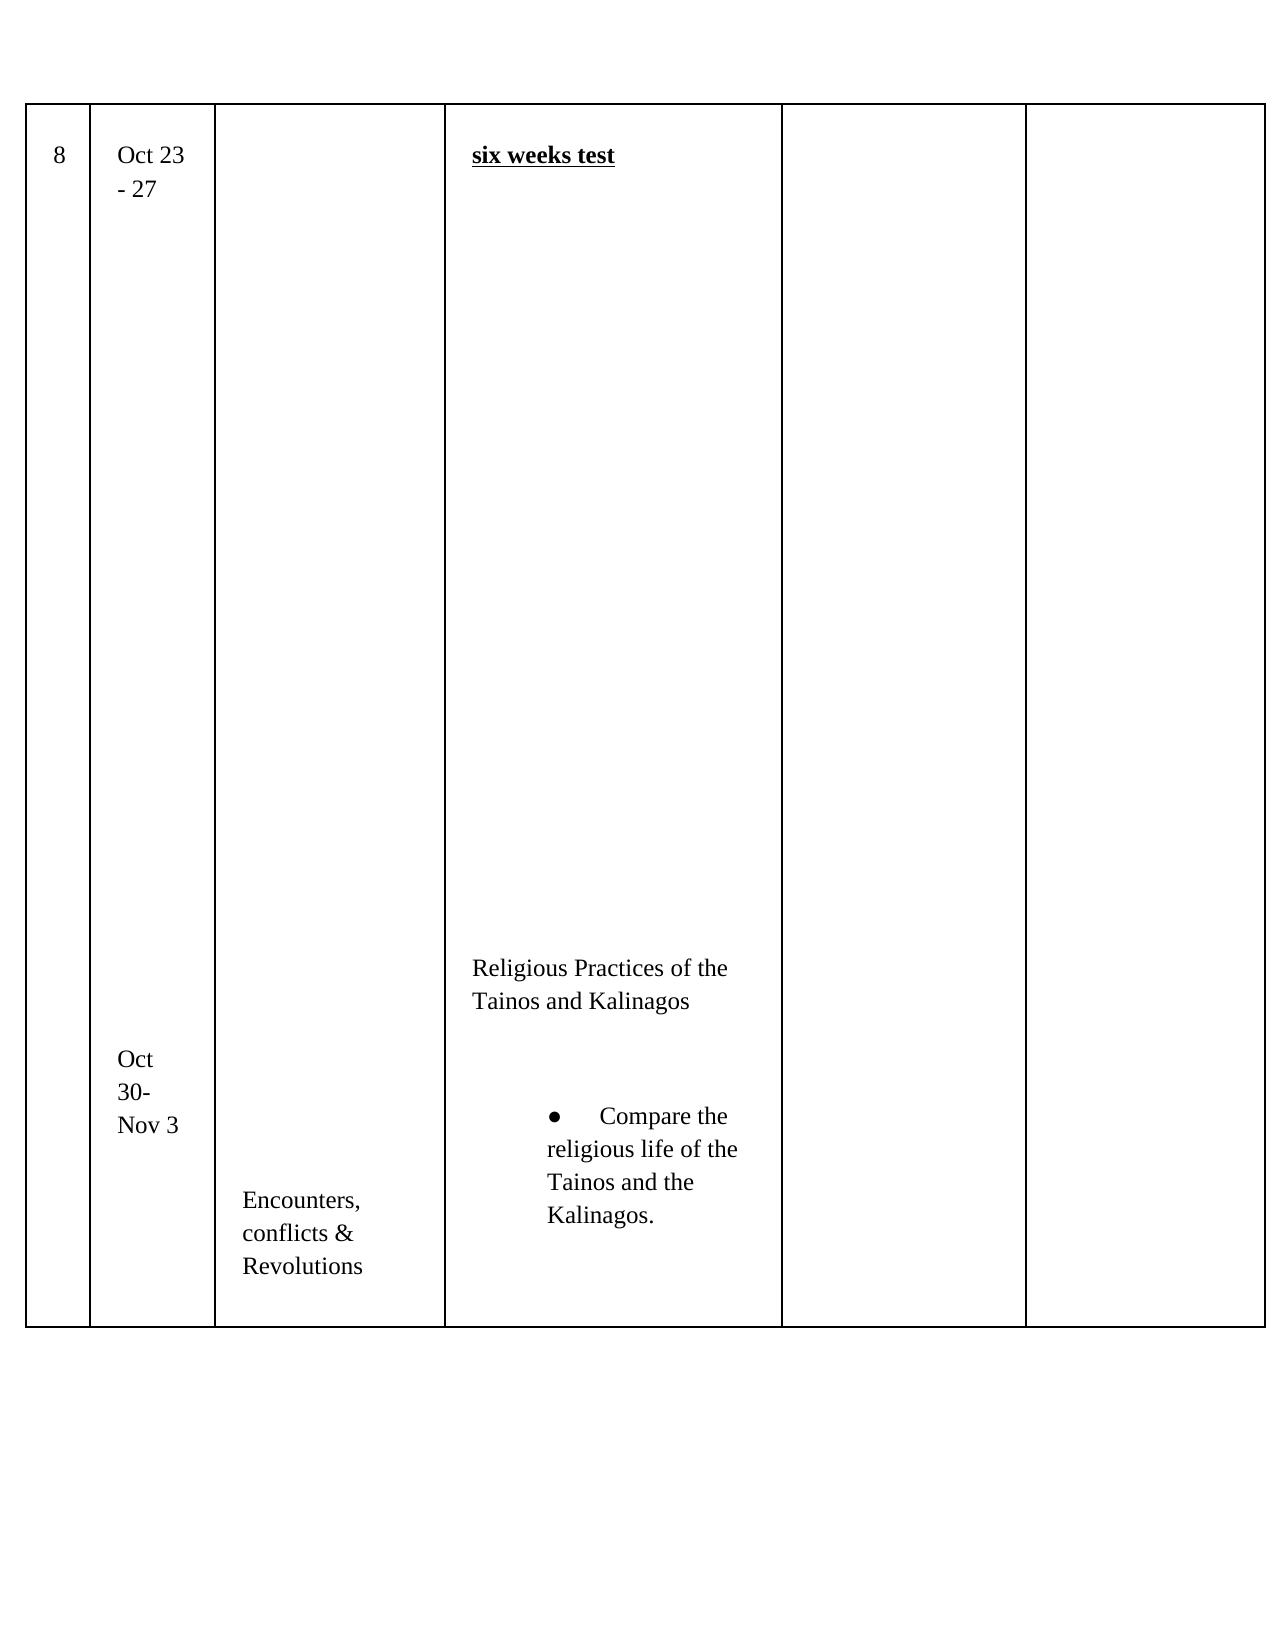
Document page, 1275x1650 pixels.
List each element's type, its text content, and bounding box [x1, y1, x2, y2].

table_cell [1027, 105, 1264, 1326]
table_cell Oct 23 - 27 Oct 30- Nov 3 [91, 105, 214, 1326]
table_cell 8 [27, 105, 89, 1326]
table_cell six weeks test Religious Practices of the Tainos and Kalinagos ● Compare the religious life of the Tainos and the Kalinagos. [446, 105, 781, 1326]
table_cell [216, 105, 444, 1326]
table_cell [783, 105, 1025, 1326]
